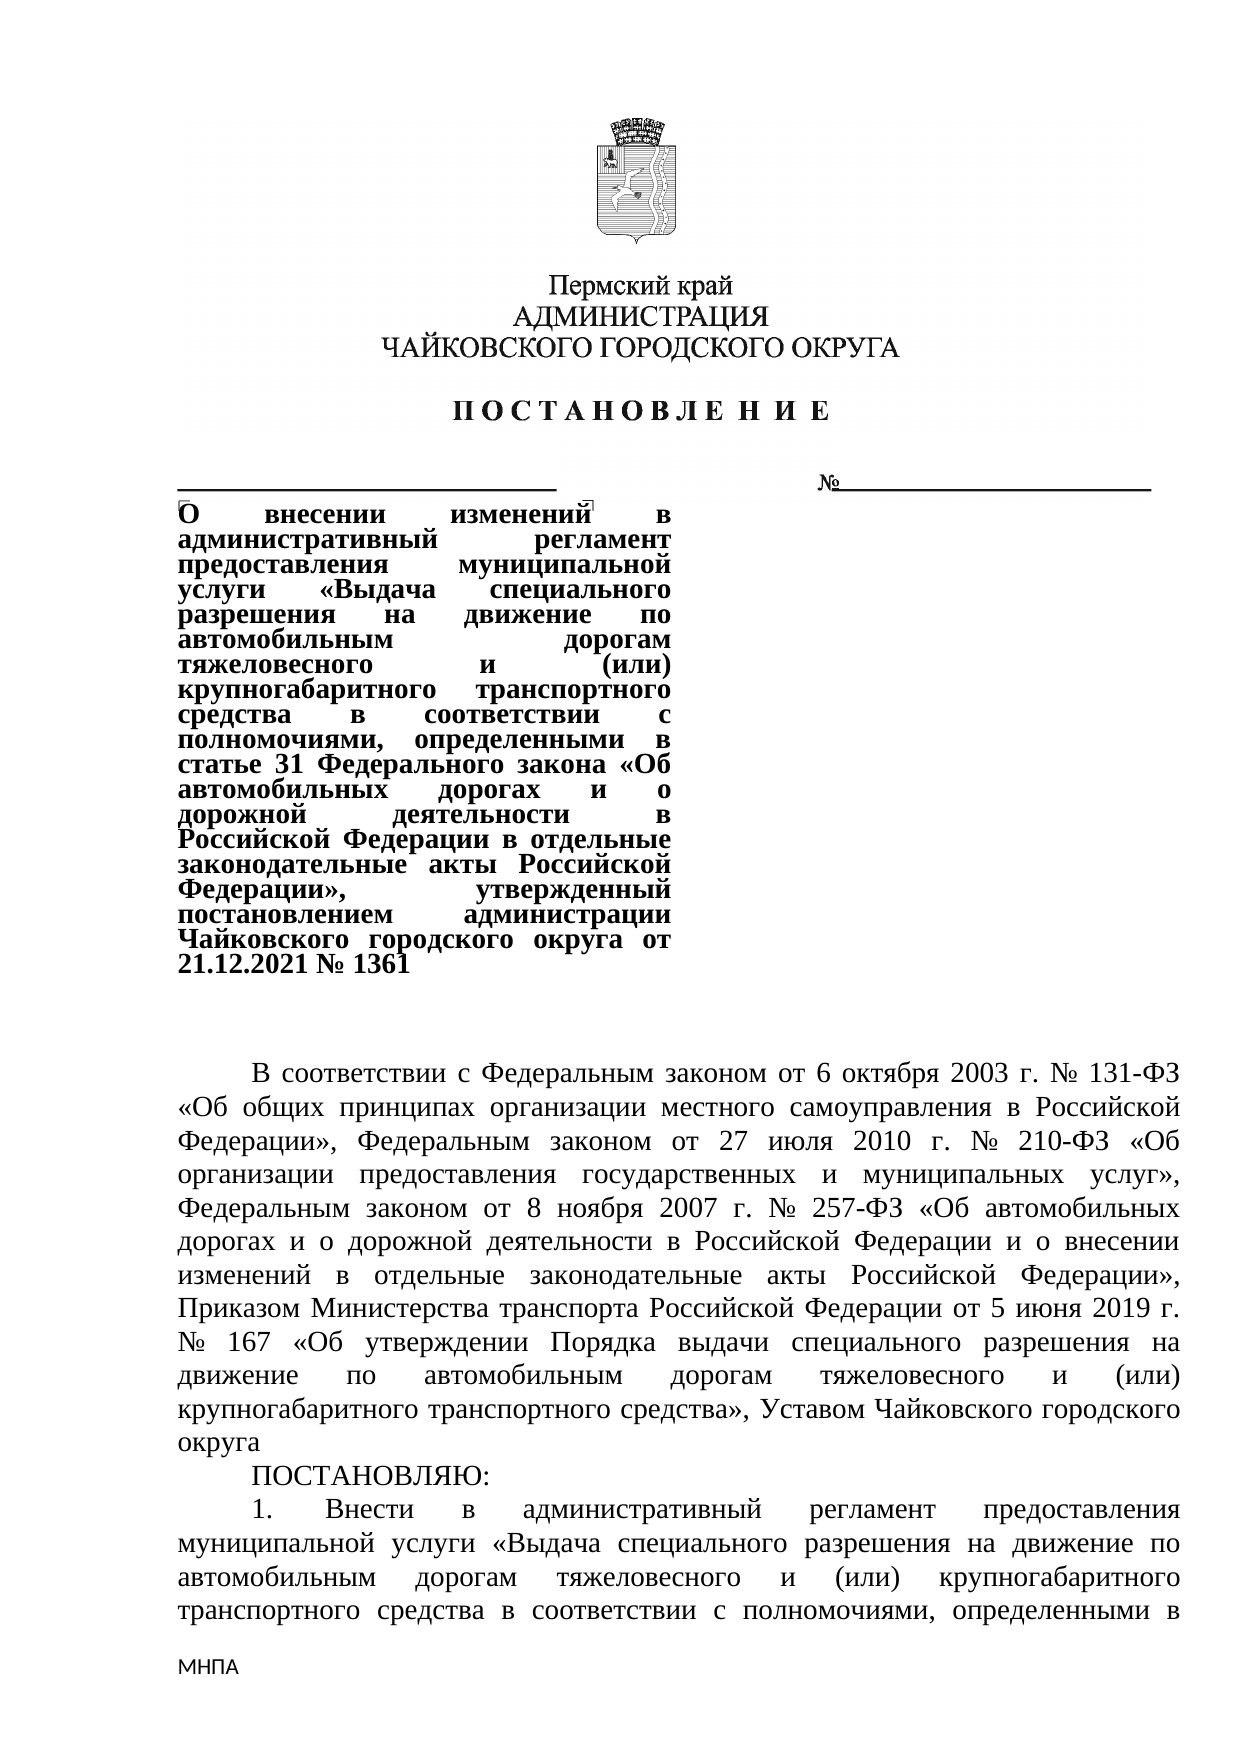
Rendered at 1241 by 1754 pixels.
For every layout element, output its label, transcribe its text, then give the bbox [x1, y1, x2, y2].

picture [183, 505, 193, 511]
picture [177, 118, 1152, 511]
text В соответствии с Федеральным законом от 6 октября 2003 г. № 131-ФЗ «Об общих принципах организации местного самоуправления в Российской Федерации», Федеральным законом от 27 июля 2010 г. № 210-ФЗ «Об организации предоставления государственных и муниципальных услуг», Федеральным законом от 8 ноября 2007 г. № 257-ФЗ «Об автомобильных дорогах и о дорожной деятельности в Российской Федерации и о внесении изменений в отдельные законодательные акты Российской Федерации», Приказом Министерства транспорта Российской Федерации от 5 июня 2019 г. № 167 «Об утверждении Порядка выдачи специального разрешения на движение по автомобильным дорогам тяжеловесного и (или) крупногабаритного транспортного средства», Уставом Чайковского городского округа [177, 1056, 1181, 1458]
text ПОСТАНОВЛЯЮ: [177, 1458, 1181, 1492]
